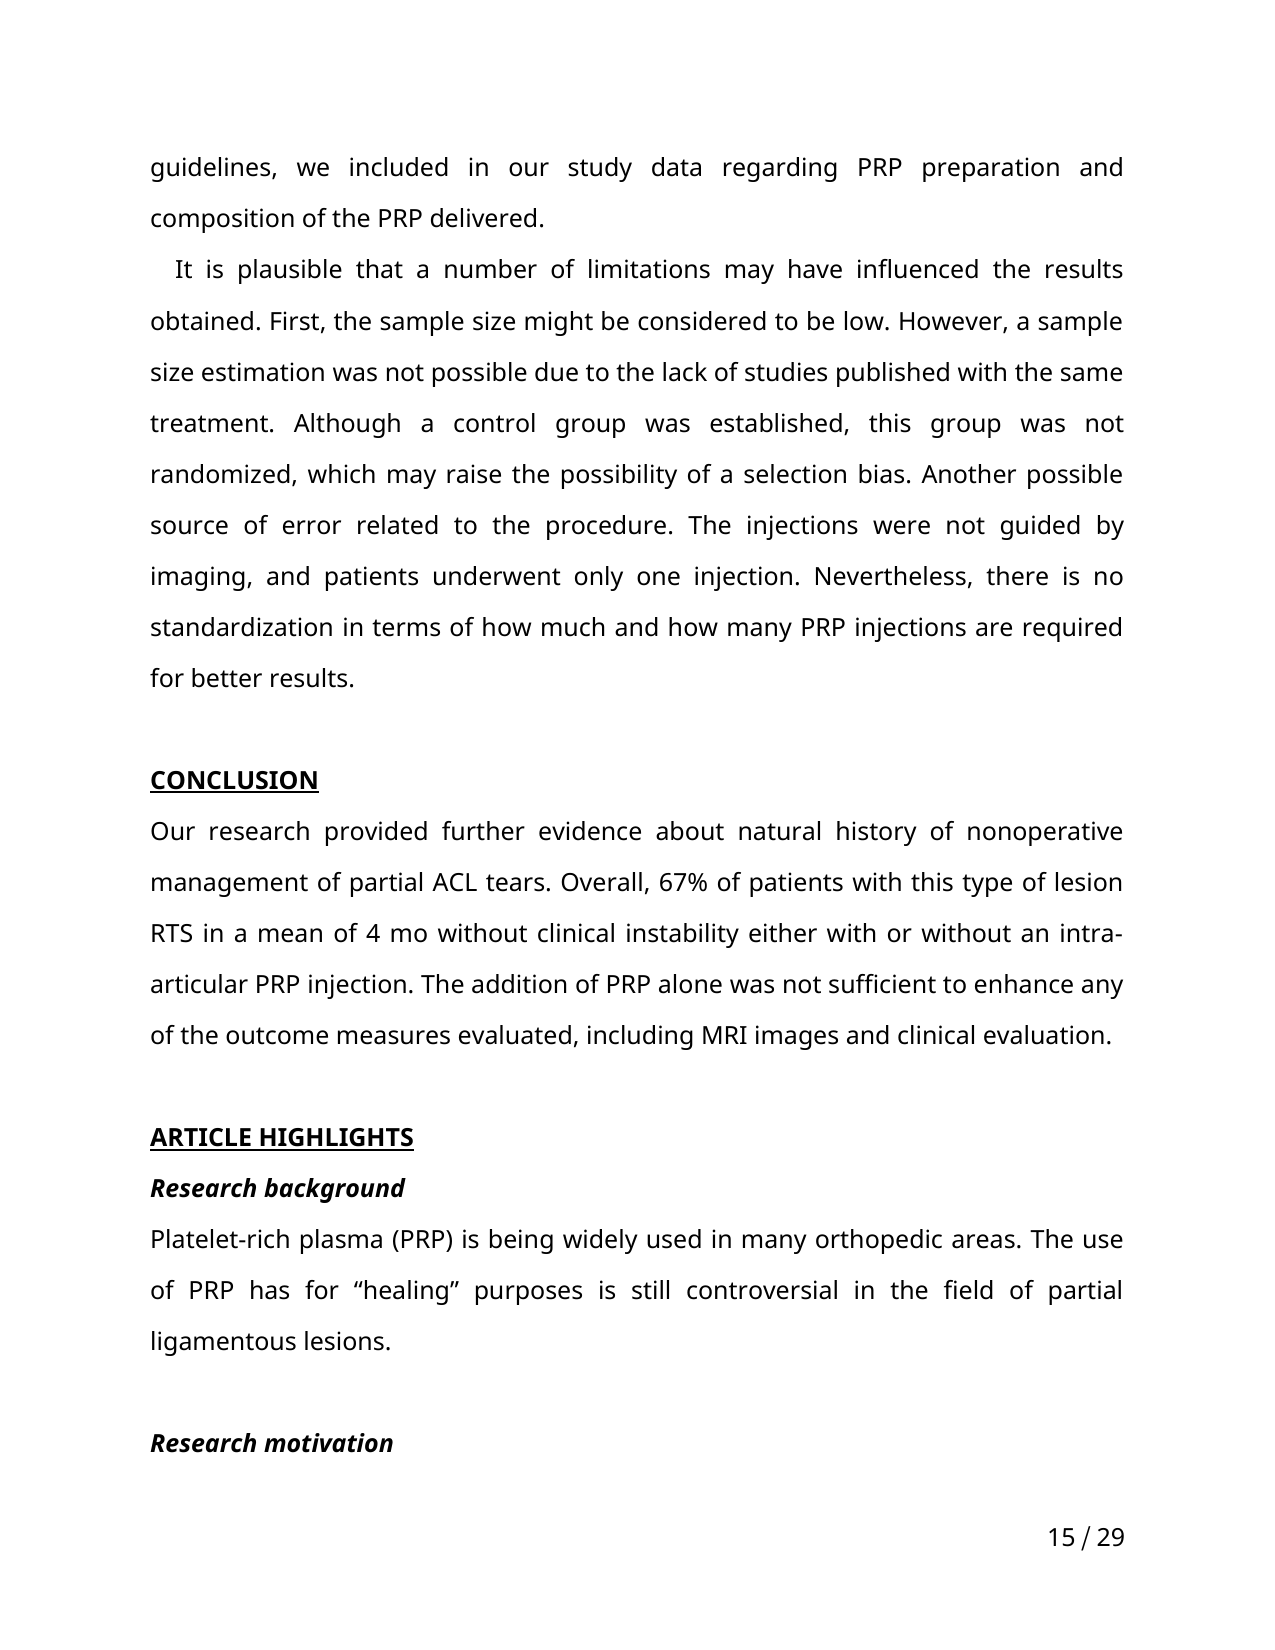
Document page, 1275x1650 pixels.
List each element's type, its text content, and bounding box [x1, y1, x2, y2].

text ARTICLE HIGHLIGHTS [150, 1120, 1125, 1154]
text CONCLUSION [150, 762, 1125, 797]
text Our research provided further evidence about natural history of nonoperative management of partial ACL tears. Overall, 67% of patients with this type of lesion RTS in a mean of 4 mo without clinical instability either with or without an intra-articular PRP injection. The addition of PRP alone was not sufficient to enhance any of the outcome measures evaluated, including MRI images and clinical evaluation. [150, 813, 1125, 1052]
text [150, 150, 1125, 235]
text It is plausible that a number of limitations may have influenced the results obtained. First, the sample size might be considered to be low. However, a sample size estimation was not possible due to the lack of studies published with the same treatment. Although a control group was established, this group was not randomized, which may raise the possibility of a selection bias. Another possible source of error related to the procedure. The injections were not guided by imaging, and patients underwent only one injection. Nevertheless, there is no standardization in terms of how much and how many PRP injections are required for better results. [150, 252, 1125, 694]
text Platelet-rich plasma (PRP) is being widely used in many orthopedic areas. The use of PRP has for “healing” purposes is still controversial in the field of partial ligamentous lesions. [150, 1222, 1125, 1358]
text Research background [150, 1171, 1125, 1205]
text Research motivation [150, 1426, 1125, 1460]
